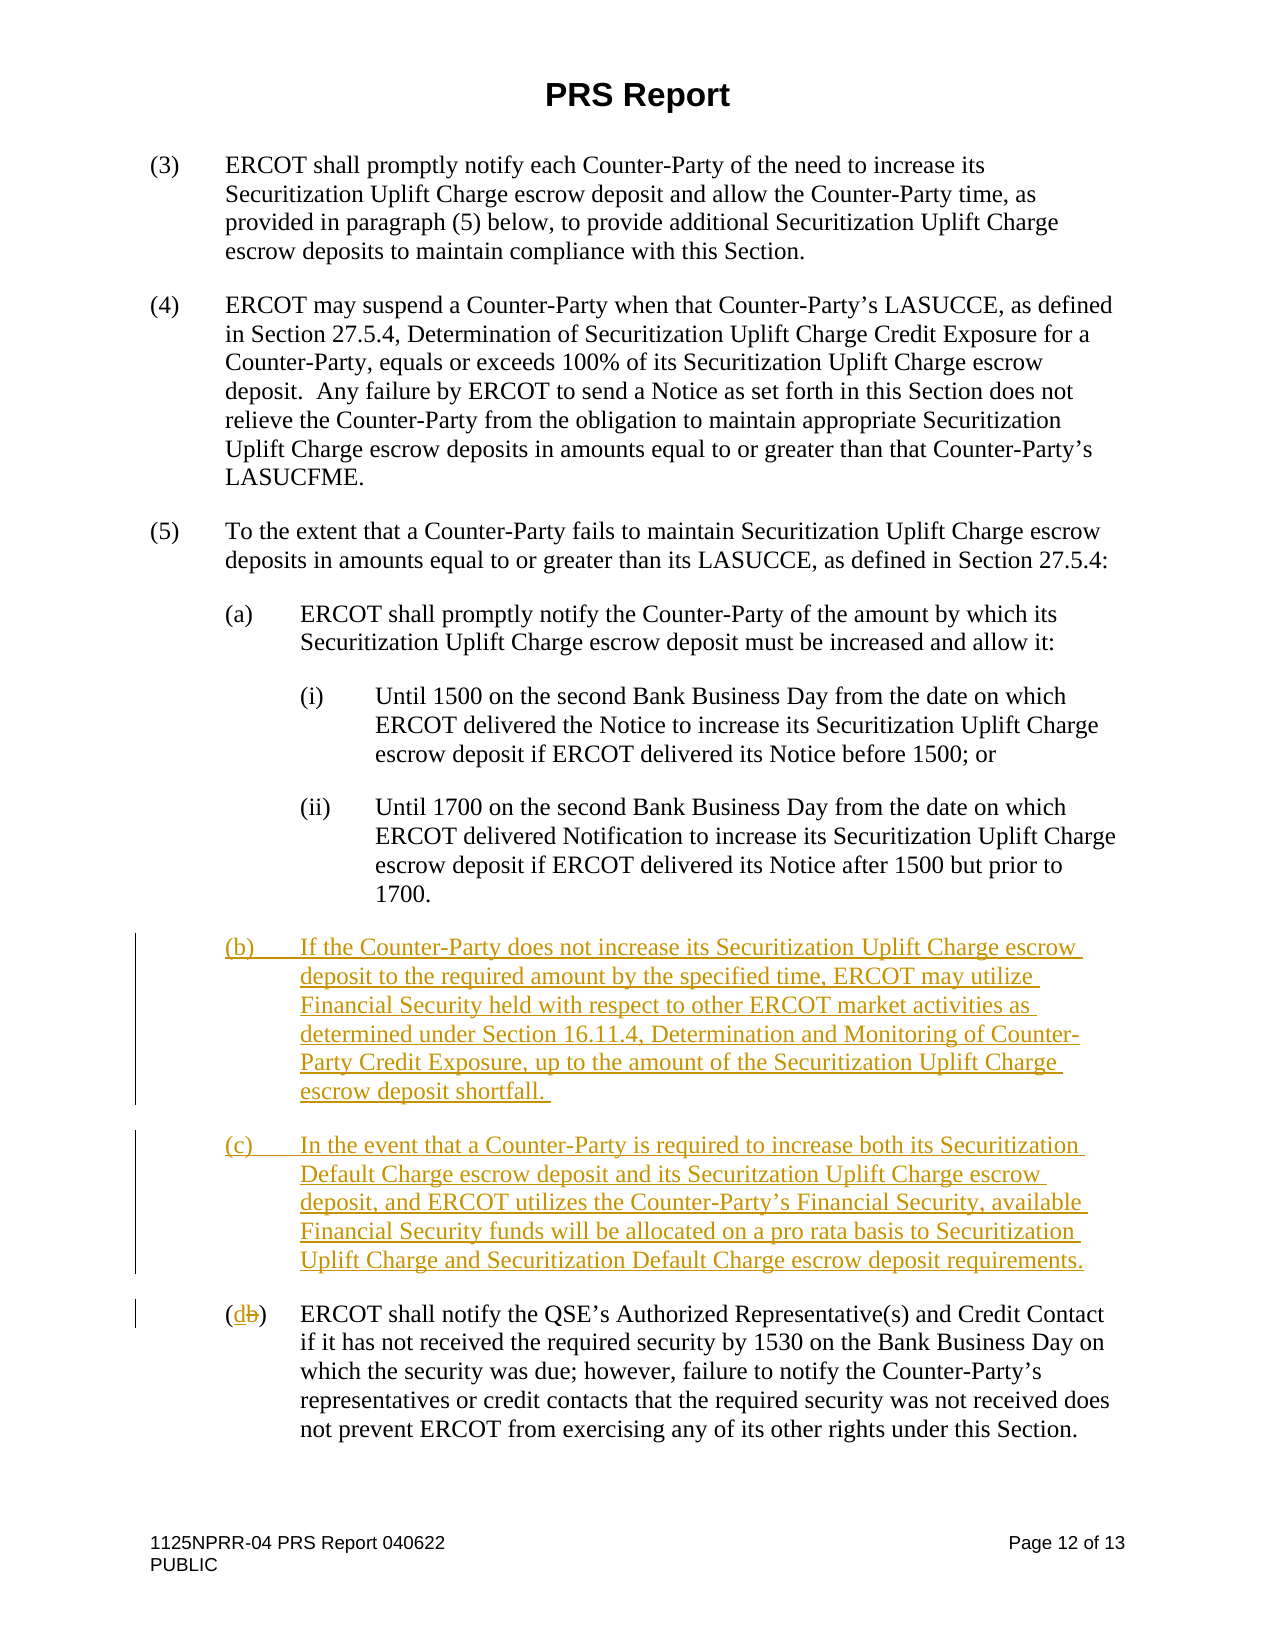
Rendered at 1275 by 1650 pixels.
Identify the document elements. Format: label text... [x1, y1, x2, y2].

text (5) To the extent that a Counter-Party fails to maintain Securitization Uplift Charge escrow deposits in amounts equal to or greater than its LASUCCE, as defined in Section 27.5.4: [150, 516, 1125, 574]
list (ii) Until 1700 on the second Bank Business Day from the date on which ERCOT delivered Notification to increase its Securitization Uplift Charge escrow deposit if ERCOT delivered its Notice after 1500 but prior to 1700. [300, 792, 1125, 907]
text (4) ERCOT may suspend a Counter-Party when that Counter-Party’s LASUCCE, as defined in Section 27.5.4, Determination of Securitization Uplift Charge Credit Exposure for a Counter-Party, equals or exceeds 100% of its Securitization Uplift Charge escrow deposit. Any failure by ERCOT to send a Notice as set forth in this Section does not relieve the Counter-Party from the obligation to maintain appropriate Securitization Uplift Charge escrow deposits in amounts equal to or greater than that Counter-Party’s LASUCFME. [150, 290, 1125, 491]
text (3) ERCOT shall promptly notify each Counter-Party of the need to increase its Securitization Uplift Charge escrow deposit and allow the Counter-Party time, as provided in paragraph (5) below, to provide additional Securitization Uplift Charge escrow deposits to maintain compliance with this Section. [150, 150, 1125, 265]
list () ERCOT shall notify the QSE’s Authorized Representative(s) and Credit Contact if it has not received the required security by 1530 on the Bank Business Day on which the security was due; however, failure to notify the Counter-Party’s representatives or credit contacts that the required security was not received does not prevent ERCOT from exercising any of its other rights under this Section. [225, 1299, 1125, 1442]
text (a) ERCOT shall promptly notify the Counter-Party of the amount by which its Securitization Uplift Charge escrow deposit must be increased and allow it: [225, 599, 1125, 656]
list (i) Until 1500 on the second Bank Business Day from the date on which ERCOT delivered the Notice to increase its Securitization Uplift Charge escrow deposit if ERCOT delivered its Notice before 1500; or [300, 681, 1125, 767]
